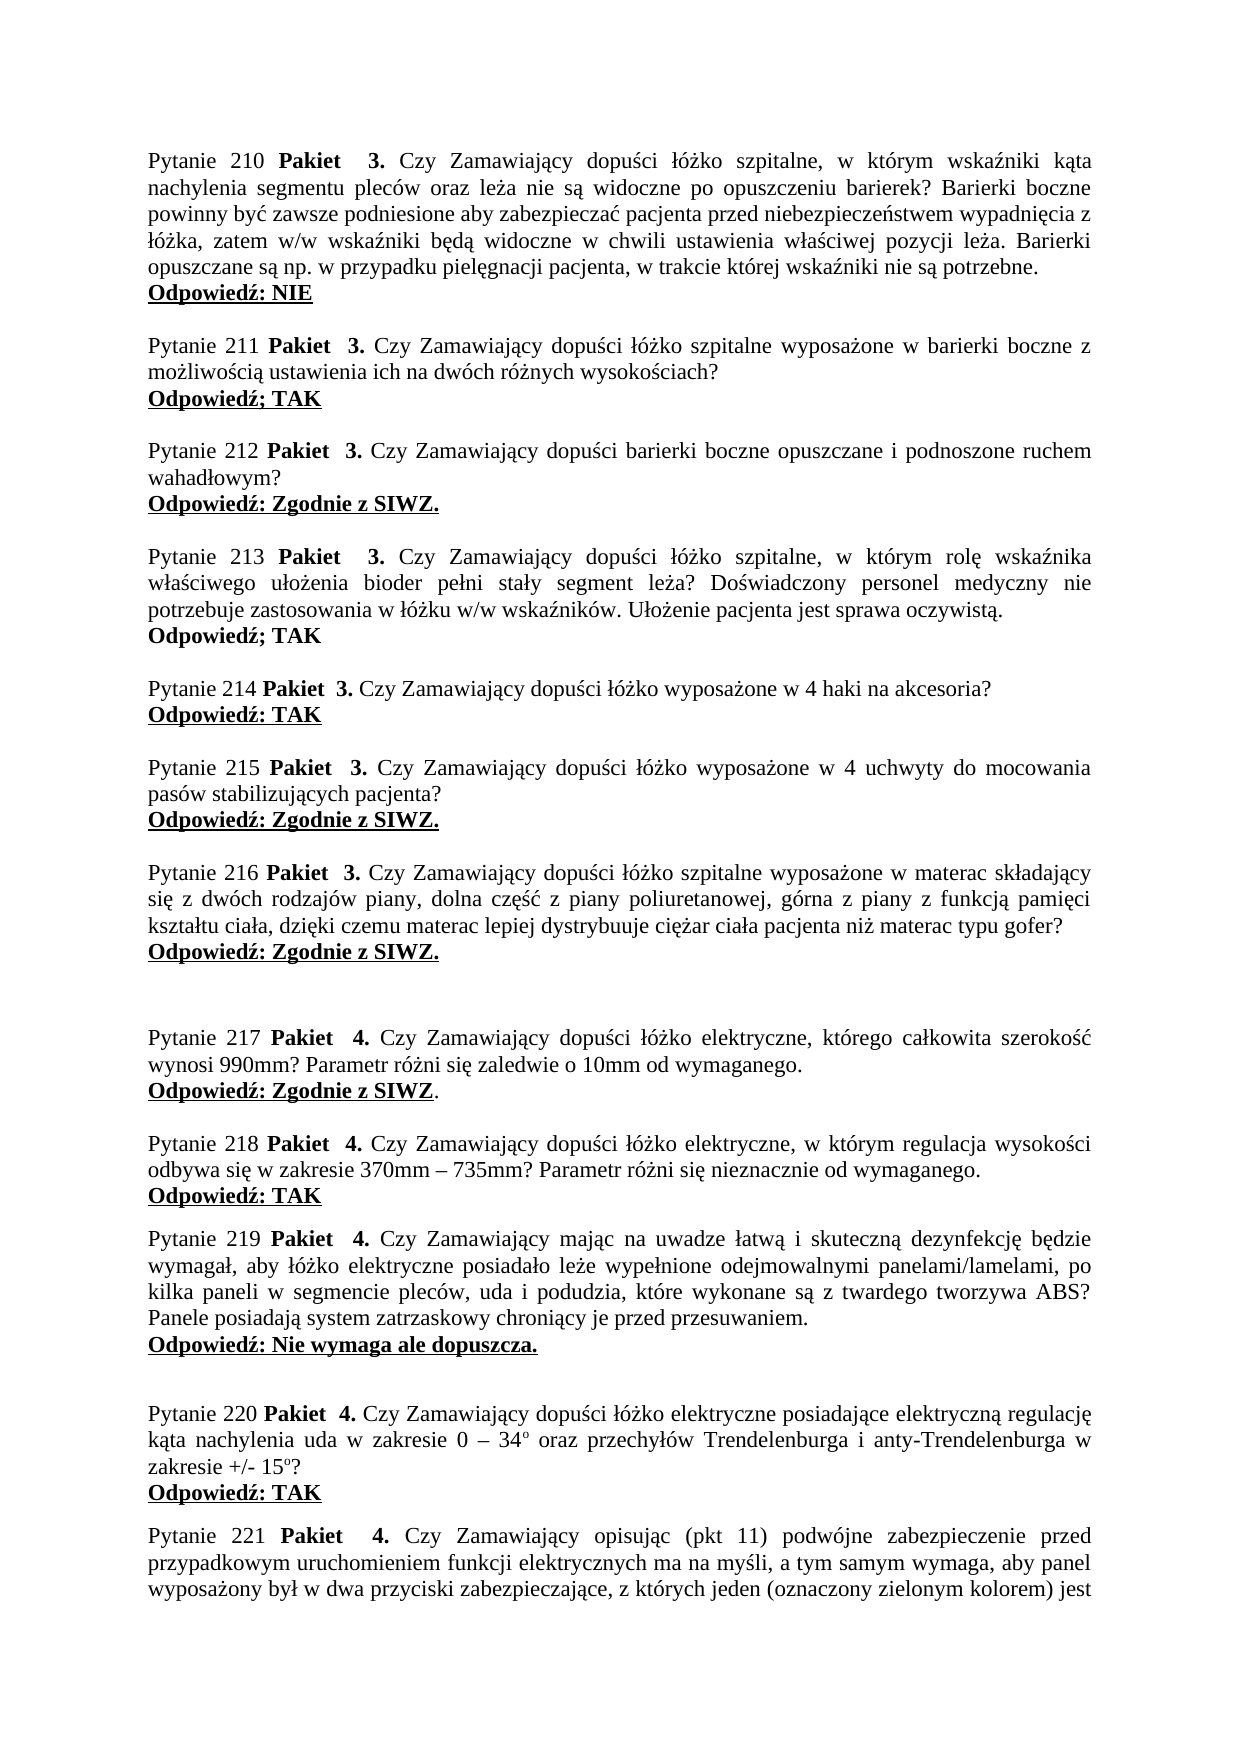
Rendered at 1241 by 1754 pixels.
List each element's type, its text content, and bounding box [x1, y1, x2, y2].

text Pytanie 214 Pakiet 3. Czy Zamawiający dopuści łóżko wyposażone w 4 haki na akcesoria? [148, 675, 1093, 701]
text Pytanie 215 Pakiet 3. Czy Zamawiający dopuści łóżko wyposażone w 4 uchwyty do mocowania pasów stabilizujących pacjenta? [148, 754, 1093, 806]
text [148, 1522, 1093, 1601]
text Pytanie 211 Pakiet 3. Czy Zamawiający dopuści łóżko szpitalne wyposażone w barierki boczne z możliwością ustawienia ich na dwóch różnych wysokościach? [148, 332, 1093, 385]
text Pytanie 218 Pakiet 4. Czy Zamawiający dopuści łóżko elektryczne, w którym regulacja wysokości odbywa się w zakresie 370mm – 735mm? Parametr różni się nieznacznie od wymaganego. [148, 1130, 1093, 1182]
text Odpowiedź: Zgodnie z SIWZ. [148, 806, 1093, 833]
text Odpowiedź; TAK [148, 385, 1093, 411]
text Odpowiedź: Zgodnie z SIWZ. [148, 490, 1093, 517]
text Odpowiedź: NIE [148, 279, 1093, 306]
text Odpowiedź: TAK [148, 1479, 1093, 1506]
text Pytanie 219 Pakiet 4. Czy Zamawiający mając na uwadze łatwą i skuteczną dezynfekcję będzie wymagał, aby łóżko elektryczne posiadało leże wypełnione odejmowalnymi panelami/lamelami, po kilka paneli w segmencie pleców, uda i podudzia, które wykonane są z twardego tworzywa ABS? Panele posiadają system zatrzaskowy chroniący je przed przesuwaniem. [148, 1225, 1093, 1331]
text Odpowiedź: Zgodnie z SIWZ. [148, 1077, 1093, 1103]
text Odpowiedź: TAK [148, 701, 1093, 727]
text Odpowiedź: TAK [148, 1182, 1093, 1209]
text Pytanie 213 Pakiet 3. Czy Zamawiający dopuści łóżko szpitalne, w którym rolę wskaźnika właściwego ułożenia bioder pełni stały segment leża? Doświadczony personel medyczny nie potrzebuje zastosowania w łóżku w/w wskaźników. Ułożenie pacjenta jest sprawa oczywistą. [148, 543, 1093, 622]
text Pytanie 217 Pakiet 4. Czy Zamawiający dopuści łóżko elektryczne, którego całkowita szerokość wynosi 990mm? Parametr różni się zaledwie o 10mm od wymaganego. [148, 1024, 1093, 1077]
text Pytanie 220 Pakiet 4. Czy Zamawiający dopuści łóżko elektryczne posiadające elektryczną regulację kąta nachylenia uda w zakresie 0 – 34o oraz przechyłów Trendelenburga i anty-Trendelenburga w zakresie +/- 15o? [148, 1400, 1093, 1479]
text Pytanie 216 Pakiet 3. Czy Zamawiający dopuści łóżko szpitalne wyposażone w materac składający się z dwóch rodzajów piany, dolna część z piany poliuretanowej, górna z piany z funkcją pamięci kształtu ciała, dzięki czemu materac lepiej dystrybuuje ciężar ciała pacjenta niż materac typu gofer? [148, 859, 1093, 938]
text Pytanie 210 Pakiet 3. Czy Zamawiający dopuści łóżko szpitalne, w którym wskaźniki kąta nachylenia segmentu pleców oraz leża nie są widoczne po opuszczeniu barierek? Barierki boczne powinny być zawsze podniesione aby zabezpieczać pacjenta przed niebezpieczeństwem wypadnięcia z łóżka, zatem w/w wskaźniki będą widoczne w chwili ustawienia właściwej pozycji leża. Barierki opuszczane są np. w przypadku pielęgnacji pacjenta, w trakcie której wskaźniki nie są potrzebne. [148, 148, 1093, 279]
text Odpowiedź: Zgodnie z SIWZ. [148, 938, 1093, 964]
text Odpowiedź; TAK [148, 622, 1093, 648]
text Odpowiedź: Nie wymaga ale dopuszcza. [148, 1331, 1093, 1357]
text Pytanie 212 Pakiet 3. Czy Zamawiający dopuści barierki boczne opuszczane i podnoszone ruchem wahadłowym? [148, 437, 1093, 490]
